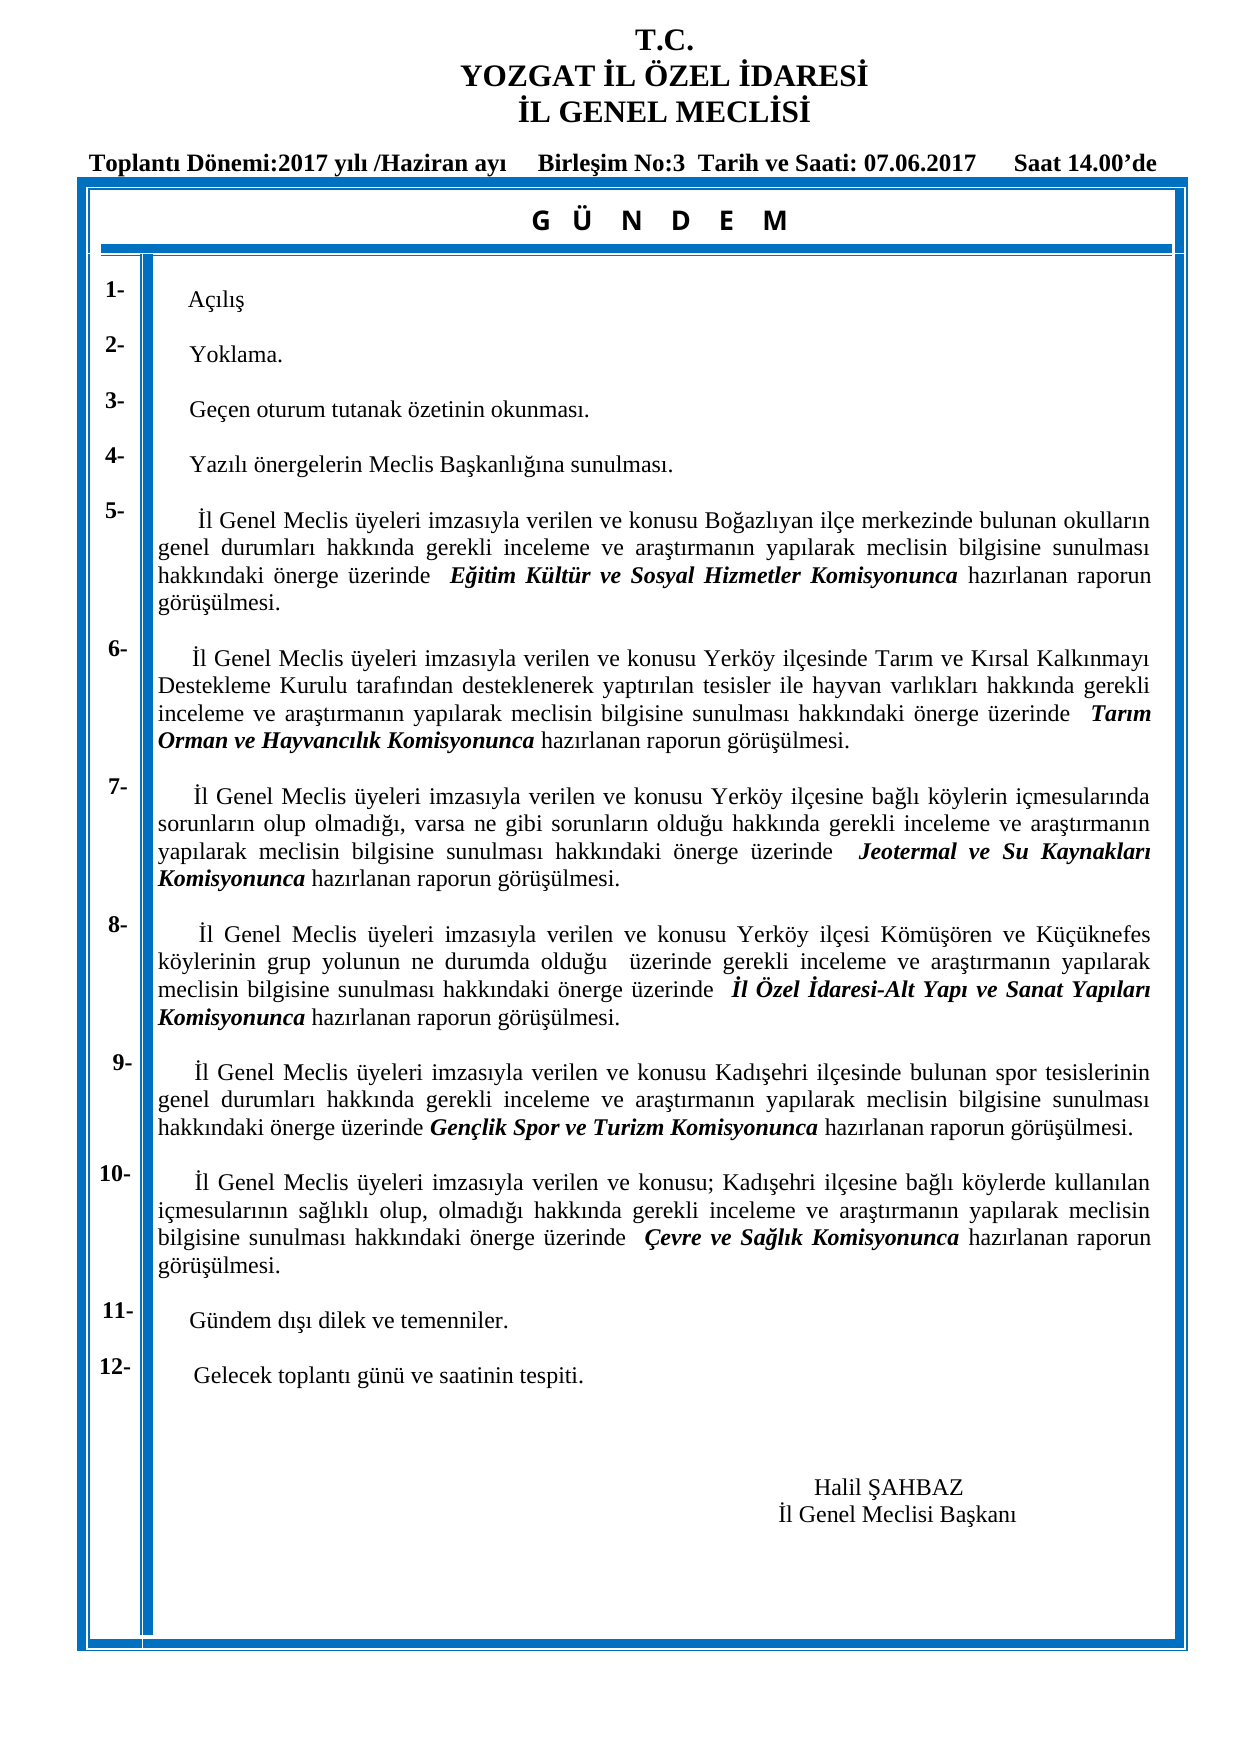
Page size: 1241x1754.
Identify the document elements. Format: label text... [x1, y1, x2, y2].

text Toplantı Dönemi:2017 yılı /Haziran ayı Birleşim No:3 Tarih ve Saati: 07.06.2017 Saat 14.00’de [88, 148, 1185, 177]
table_cell Açılış Yoklama. Geçen oturum tutanak özetinin okunması. Yazılı önergelerin Meclis Başkanlığına sunulması. İl Genel Meclis üyeleri imzasıyla verilen ve konusu Boğazlıyan ilçe merkezinde bulunan okulların genel durumları hakkında gerekli inceleme ve araştırmanın yapılarak meclisin bilgisine sunulması hakkındaki önerge üzerinde Eğitim Kültür ve Sosyal Hizmetler Komisyonunca hazırlanan raporun görüşülmesi. İl Genel Meclis üyeleri imzasıyla verilen ve konusu Yerköy ilçesinde Tarım ve Kırsal Kalkınmayı Destekleme Kurulu tarafından desteklenerek yaptırılan tesisler ile hayvan varlıkları hakkında gerekli inceleme ve araştırmanın yapılarak meclisin bilgisine sunulması hakkındaki önerge üzerinde Tarım Orman ve Hayvancılık Komisyonunca hazırlanan raporun görüşülmesi. İl Genel Meclis üyeleri imzasıyla verilen ve konusu Yerköy ilçesine bağlı köylerin içmesularında sorunların olup olmadığı, varsa ne gibi sorunların olduğu hakkında gerekli inceleme ve araştırmanın yapılarak meclisin bilgisine sunulması hakkındaki önerge üzerinde Jeotermal ve Su Kaynakları Komisyonunca hazırlanan raporun görüşülmesi. İl Genel Meclis üyeleri imzasıyla verilen ve konusu Yerköy ilçesi Kömüşören ve Küçüknefes köylerinin grup yolunun ne durumda olduğu üzerinde gerekli inceleme ve araştırmanın yapılarak meclisin bilgisine sunulması hakkındaki önerge üzerinde İl Özel İdaresi-Alt Yapı ve Sanat Yapıları Komisyonunca hazırlanan raporun görüşülmesi. İl Genel Meclis üyeleri imzasıyla verilen ve konusu Kadışehri ilçesinde bulunan spor tesislerinin genel durumları hakkında gerekli inceleme ve araştırmanın yapılarak meclisin bilgisine sunulması hakkındaki önerge üzerinde Gençlik Spor ve Turizm Komisyonunca hazırlanan raporun görüşülmesi. İl Genel Meclis üyeleri imzasıyla verilen ve konusu; Kadışehri ilçesine bağlı köylerde kullanılan içmesularının sağlıklı olup, olmadığı hakkında gerekli inceleme ve araştırmanın yapılarak meclisin bilgisine sunulması hakkındaki önerge üzerinde Çevre ve Sağlık Komisyonunca hazırlanan raporun görüşülmesi. Gündem dışı dilek ve temenniler. Gelecek toplantı günü ve saatinin tespiti. Halil ŞAHBAZ İl Genel Meclisi Başkanı [146, 244, 1181, 1638]
table_header G Ü N D E M [90, 190, 1175, 243]
table_cell 1- 2- 3- 4- 5- 6- 7- 8- 9- 10- 11- 12- [86, 244, 146, 1638]
text T.C. [148, 22, 1181, 57]
text İL GENEL MECLİSİ [148, 93, 1181, 129]
text YOZGAT İL ÖZEL İDARESİ [148, 57, 1181, 93]
